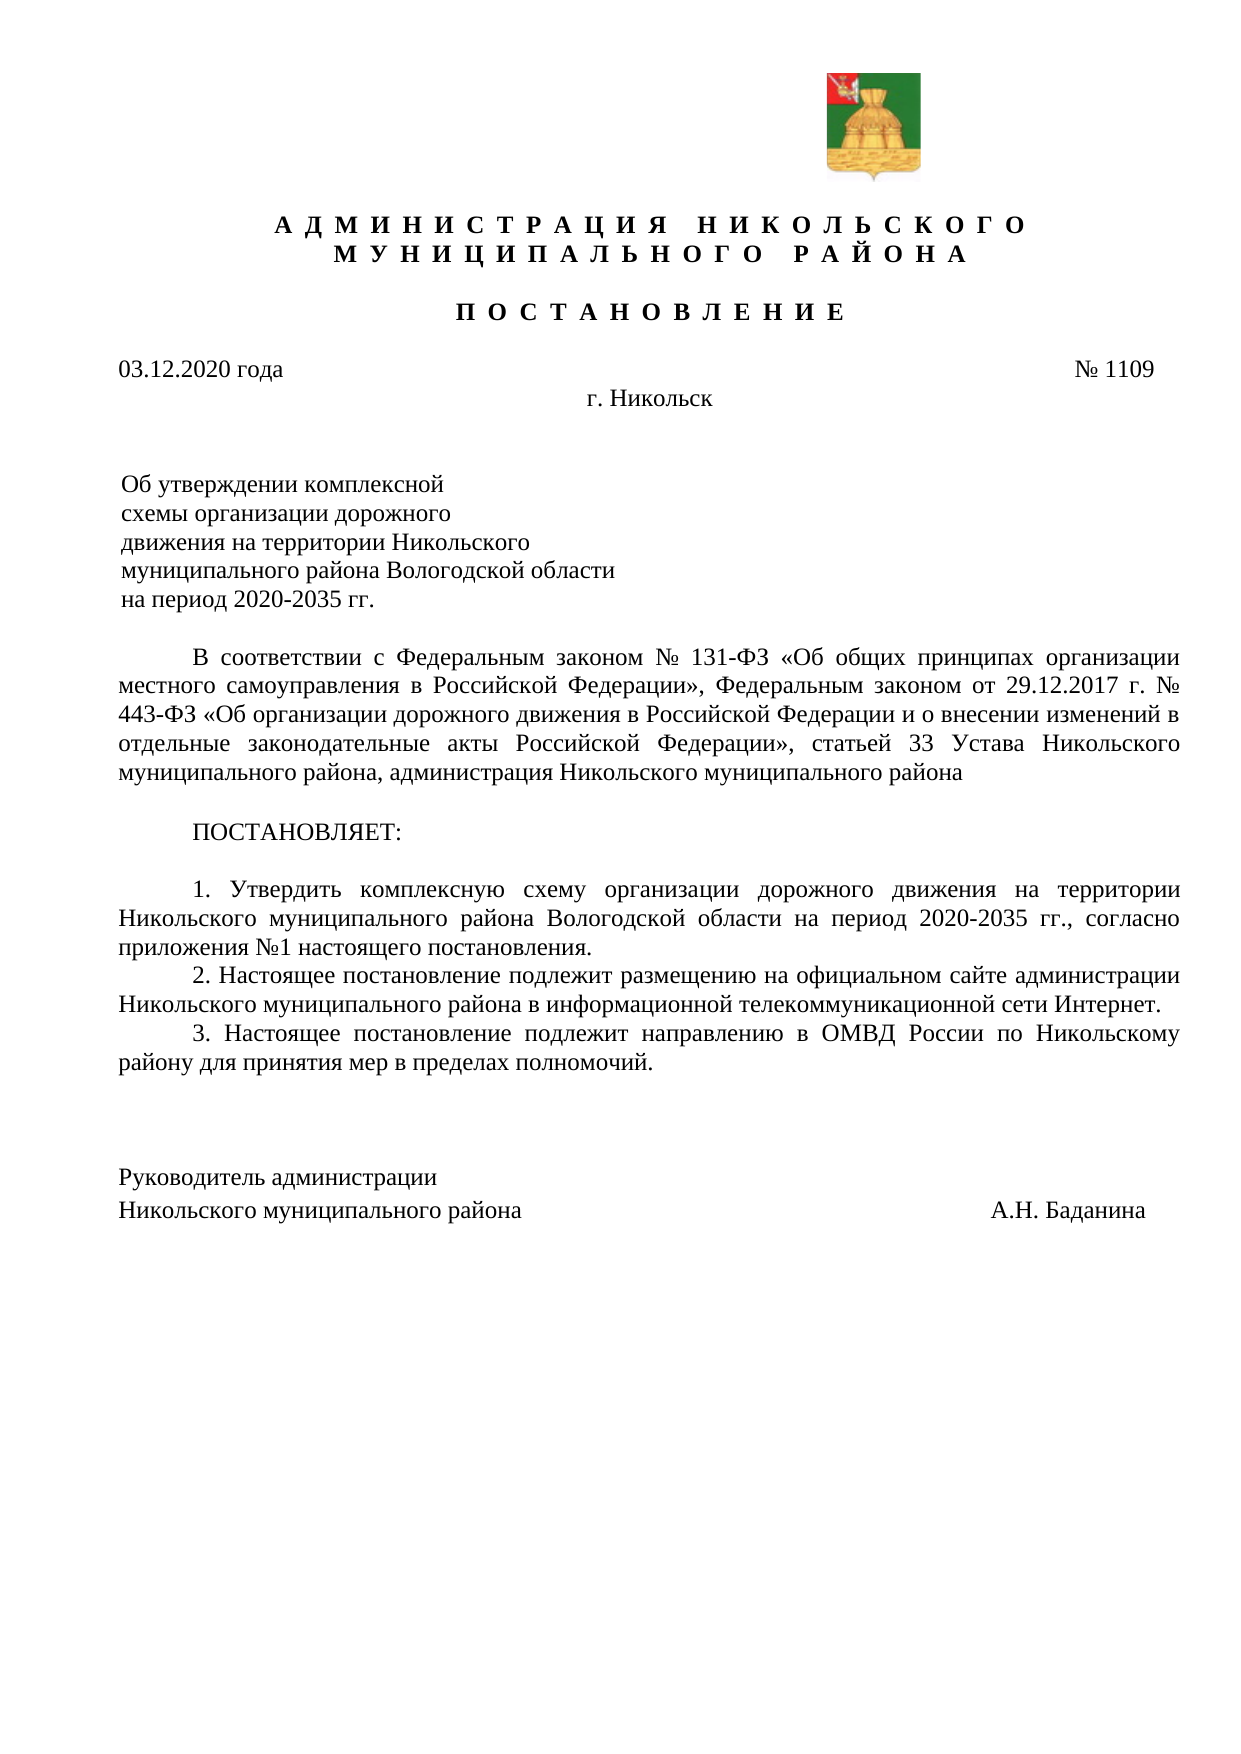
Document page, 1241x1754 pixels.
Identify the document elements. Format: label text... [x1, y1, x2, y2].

text ПОСТАНОВЛЕНИЕ [118, 297, 1181, 326]
text Об утверждении комплексной [121, 469, 641, 498]
text 3. Настоящее постановление подлежит направлению в ОМВД России по Никольскому району для принятия мер в пределах полномочий. [118, 1018, 1181, 1075]
text 1. Утвердить комплексную схему организации дорожного движения на территории Никольского муниципального района Вологодской области на период 2020-2035 гг., согласно приложения №1 настоящего постановления. [118, 874, 1181, 960]
text г. Никольск [118, 383, 1181, 412]
text МУНИЦИПАЛЬНОГО РАЙОНА [118, 239, 1181, 268]
text 2. Настоящее постановление подлежит размещению на официальном сайте администрации Никольского муниципального района в информационной телекоммуникационной сети Интернет. [118, 960, 1181, 1018]
text ПОСТАНОВЛЯЕТ: [118, 817, 1181, 845]
text 03.12.2020 года № 1109 [118, 354, 1181, 383]
text В соответствии с Федеральным законом № 131-ФЗ «Об общих принципах организации местного самоуправления в Российской Федерации», Федеральным законом от 29.12.2017 г. № 443-ФЗ «Об организации дорожного движения в Российской Федерации и о внесении изменений в отдельные законодательные акты Российской Федерации», статьей 33 Устава Никольского муниципального района, администрация Никольского муниципального района [118, 642, 1181, 786]
text схемы организации дорожного [121, 498, 641, 527]
text АДМИНИСТРАЦИЯ НИКОЛЬСКОГО [118, 211, 1181, 239]
text движения на территории Никольского муниципального района Вологодской области на период 2020-2035 гг. [121, 527, 641, 613]
text Никольского муниципального района А.Н. Баданина [118, 1195, 1181, 1223]
text Руководитель администрации [118, 1162, 1181, 1190]
picture [826, 73, 921, 182]
